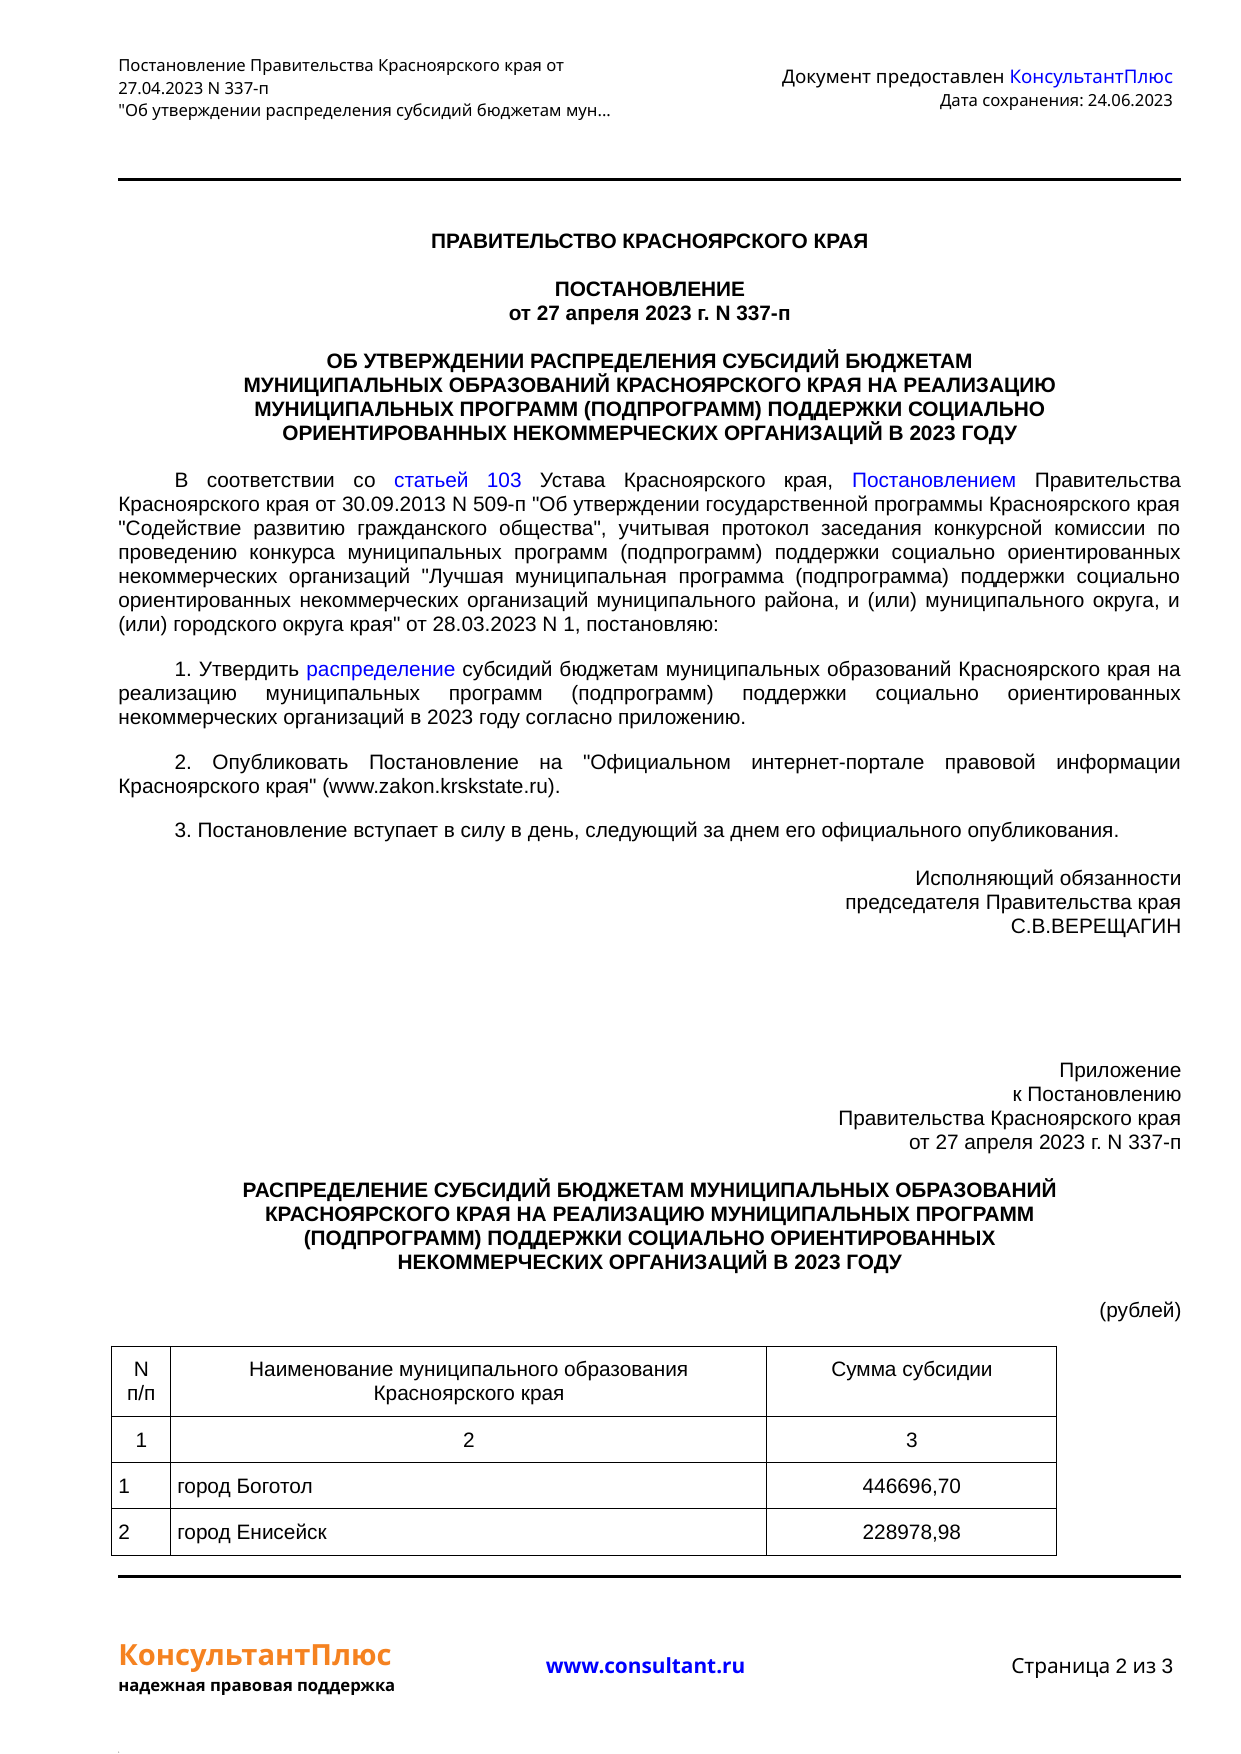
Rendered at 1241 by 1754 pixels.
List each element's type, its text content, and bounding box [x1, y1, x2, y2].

title от 27 апреля 2023 г. N 337-п [118, 301, 1181, 324]
text 2. Опубликовать Постановление на "Официальном интернет-портале правовой информации Красноярского края" (www.zakon.krskstate.ru). [118, 749, 1181, 797]
text Исполняющий обязанности [118, 866, 1181, 890]
title МУНИЦИПАЛЬНЫХ ПРОГРАММ (ПОДПРОГРАММ) ПОДДЕРЖКИ СОЦИАЛЬНО [118, 396, 1181, 420]
table_cell город Енисейск [171, 1509, 766, 1554]
text Приложение [118, 1058, 1181, 1082]
text 3. Постановление вступает в силу в день, следующий за днем его официального опубликования. [118, 818, 1181, 842]
text С.В.ВЕРЕЩАГИН [118, 914, 1181, 938]
title РАСПРЕДЕЛЕНИЕ СУБСИДИЙ БЮДЖЕТАМ МУНИЦИПАЛЬНЫХ ОБРАЗОВАНИЙ [118, 1178, 1181, 1202]
title НЕКОММЕРЧЕСКИХ ОРГАНИЗАЦИЙ В 2023 ГОДУ [118, 1249, 1181, 1273]
title ПРАВИТЕЛЬСТВО КРАСНОЯРСКОГО КРАЯ [118, 229, 1181, 253]
table_header N п/п [112, 1347, 170, 1416]
text Правительства Красноярского края [118, 1106, 1181, 1130]
table_cell 446696,70 [767, 1463, 1056, 1508]
table_cell 1 [112, 1463, 170, 1508]
text (рублей) [118, 1297, 1181, 1321]
text от 27 апреля 2023 г. N 337-п [118, 1130, 1181, 1154]
table_cell город Боготол [171, 1463, 766, 1508]
table_cell 2 [112, 1509, 170, 1554]
table_cell 3 [767, 1417, 1056, 1462]
text к Постановлению [118, 1082, 1181, 1106]
table_cell 228978,98 [767, 1509, 1056, 1554]
title ПОСТАНОВЛЕНИЕ [118, 277, 1181, 301]
title КРАСНОЯРСКОГО КРАЯ НА РЕАЛИЗАЦИЮ МУНИЦИПАЛЬНЫХ ПРОГРАММ [118, 1202, 1181, 1226]
title МУНИЦИПАЛЬНЫХ ОБРАЗОВАНИЙ КРАСНОЯРСКОГО КРАЯ НА РЕАЛИЗАЦИЮ [118, 372, 1181, 396]
text председателя Правительства края [118, 890, 1181, 914]
table_header Наименование муниципального образования Красноярского края [171, 1347, 766, 1416]
table_header Сумма субсидии [767, 1347, 1056, 1416]
title (ПОДПРОГРАММ) ПОДДЕРЖКИ СОЦИАЛЬНО ОРИЕНТИРОВАННЫХ [118, 1226, 1181, 1249]
title ОБ УТВЕРЖДЕНИИ РАСПРЕДЕЛЕНИЯ СУБСИДИЙ БЮДЖЕТАМ [118, 348, 1181, 372]
title ОРИЕНТИРОВАННЫХ НЕКОММЕРЧЕСКИХ ОРГАНИЗАЦИЙ В 2023 ГОДУ [118, 420, 1181, 444]
table_cell 2 [171, 1417, 766, 1462]
text 1. Утвердить распределение субсидий бюджетам муниципальных образований Красноярского края на реализацию муниципальных программ (подпрограмм) поддержки социально ориентированных некоммерческих организаций в 2023 году согласно приложению. [118, 657, 1181, 729]
table_cell 1 [112, 1417, 170, 1462]
text В соответствии со статьей 103 Устава Красноярского края, Постановлением Правительства Красноярского края от 30.09.2013 N 509-п "Об утверждении государственной программы Красноярского края "Содействие развитию гражданского общества", учитывая протокол заседания конкурсной комиссии по проведению конкурса муниципальных программ (подпрограмм) поддержки социально ориентированных некоммерческих организаций "Лучшая муниципальная программа (подпрограмма) поддержки социально ориентированных некоммерческих организаций муниципального района, и (или) муниципального округа, и (или) городского округа края" от 28.03.2023 N 1, постановляю: [118, 468, 1181, 636]
